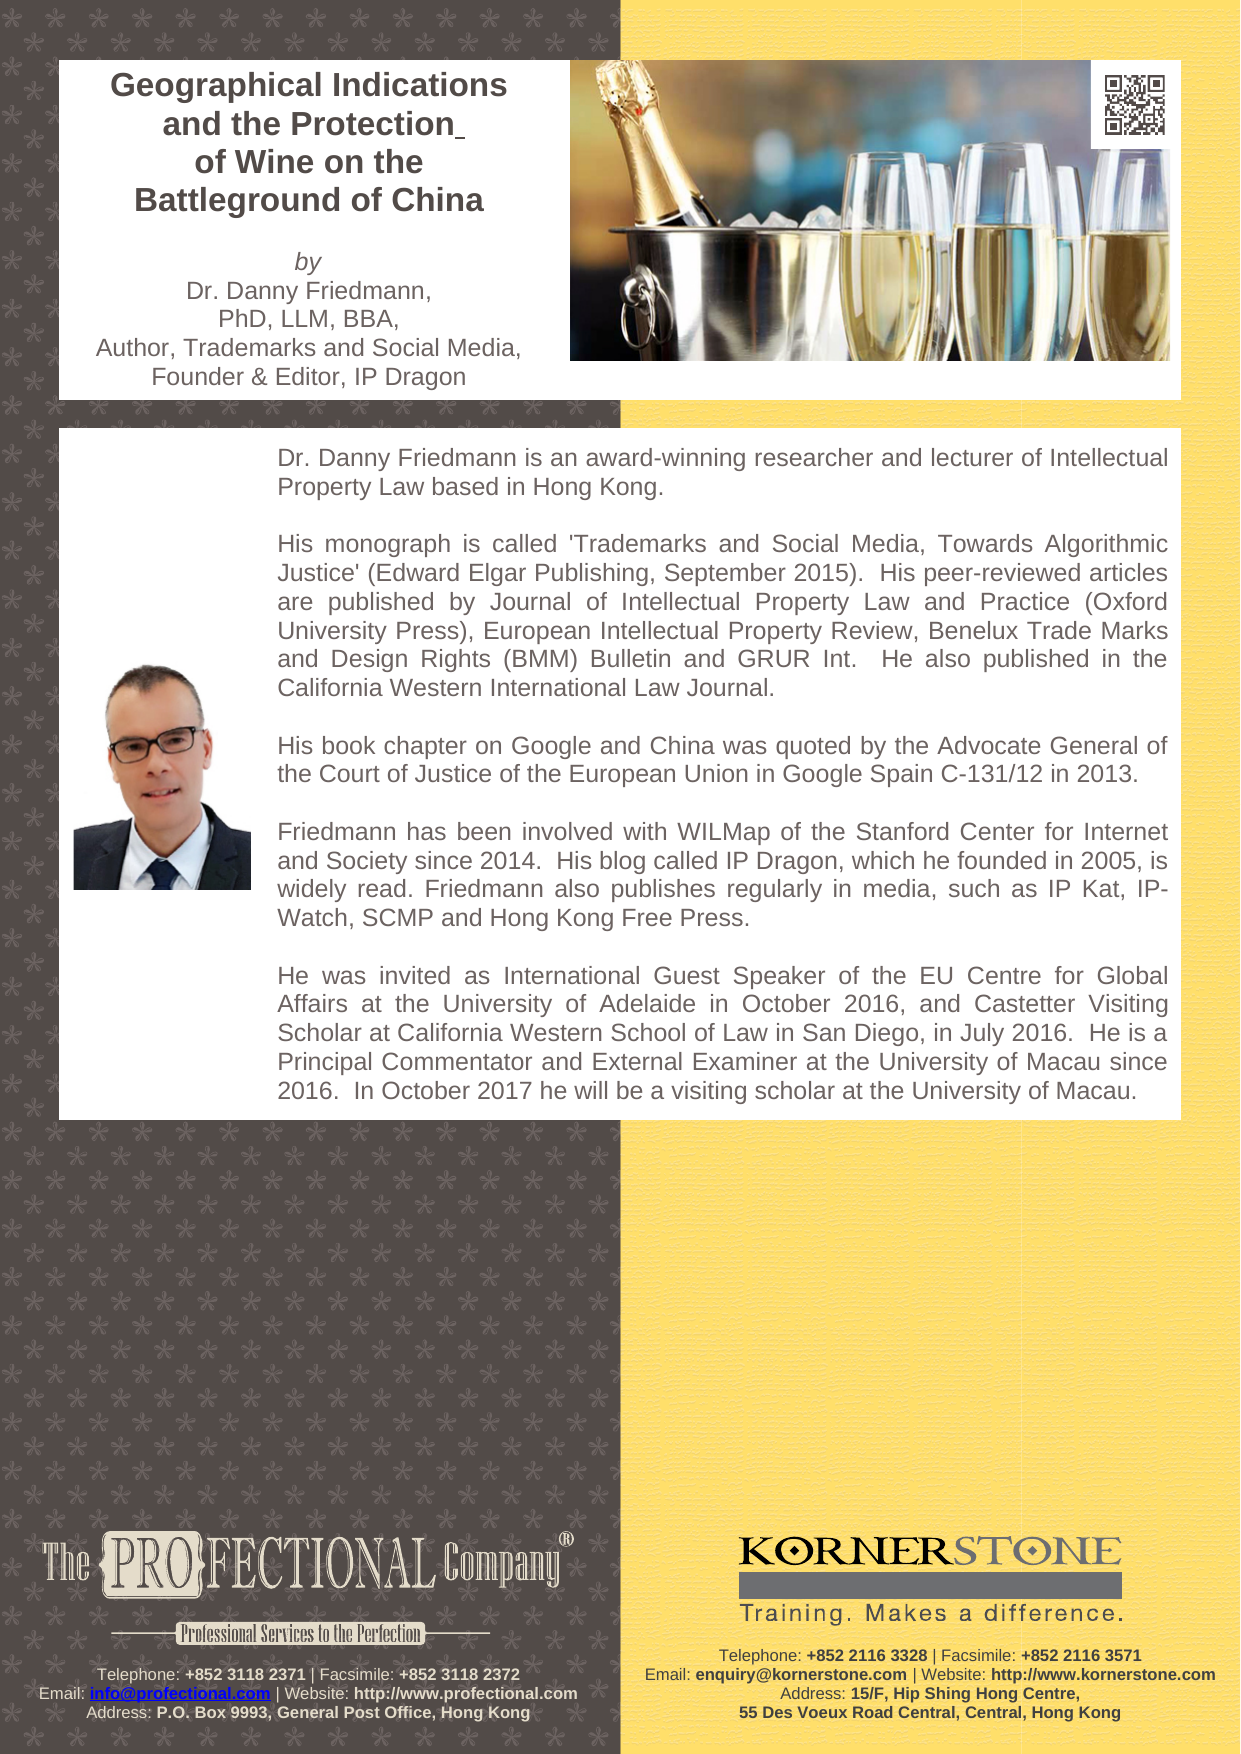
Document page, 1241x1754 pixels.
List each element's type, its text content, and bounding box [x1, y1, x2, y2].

table_header Dr. Danny Friedmann is an award-winning researcher and lecturer of Intellectual Property Law based in Hong Kong. His monograph is called 'Trademarks and Social Media, Towards Algorithmic Justice' (Edward Elgar Publishing, September 2015). His peer-reviewed articles are published by Journal of Intellectual Property Law and Practice (Oxford University Press), European Intellectual Property Review, Benelux Trade Marks and Design Rights (BMM) Bulletin and GRUR Int. He also published in the California Western International Law Journal. His book chapter on Google and China was quoted by the Advocate General of the Court of Justice of the European Union in Google Spain C-131/12 in 2013. Friedmann has been involved with WILMap of the Stanford Center for Internet and Society since 2014. His blog called IP Dragon, which he founded in 2005, is widely read. Friedmann also publishes regularly in media, such as IP Kat, IP-Watch, SCMP and Hong Kong Free Press. He was invited as International Guest Speaker of the EU Centre for Global Affairs at the University of Adelaide in October 2016, and Castetter Visiting Scholar at California Western School of Law in San Diego, in July 2016. He is a Principal Commentator and External Examiner at the University of Macau since 2016. In October 2017 he will be a visiting scholar at the University of Macau. [266, 428, 1181, 1120]
picture [73, 653, 251, 890]
table_header Geographical Indications and the Protection of Wine on the Battleground of China by Dr. Danny Friedmann, PhD, LLM, BBA, Author, Trademarks and Social Media, Founder & Editor, IP Dragon [59, 60, 559, 400]
picture [570, 60, 1171, 361]
table_header [559, 60, 1181, 400]
table_header [59, 428, 266, 1120]
